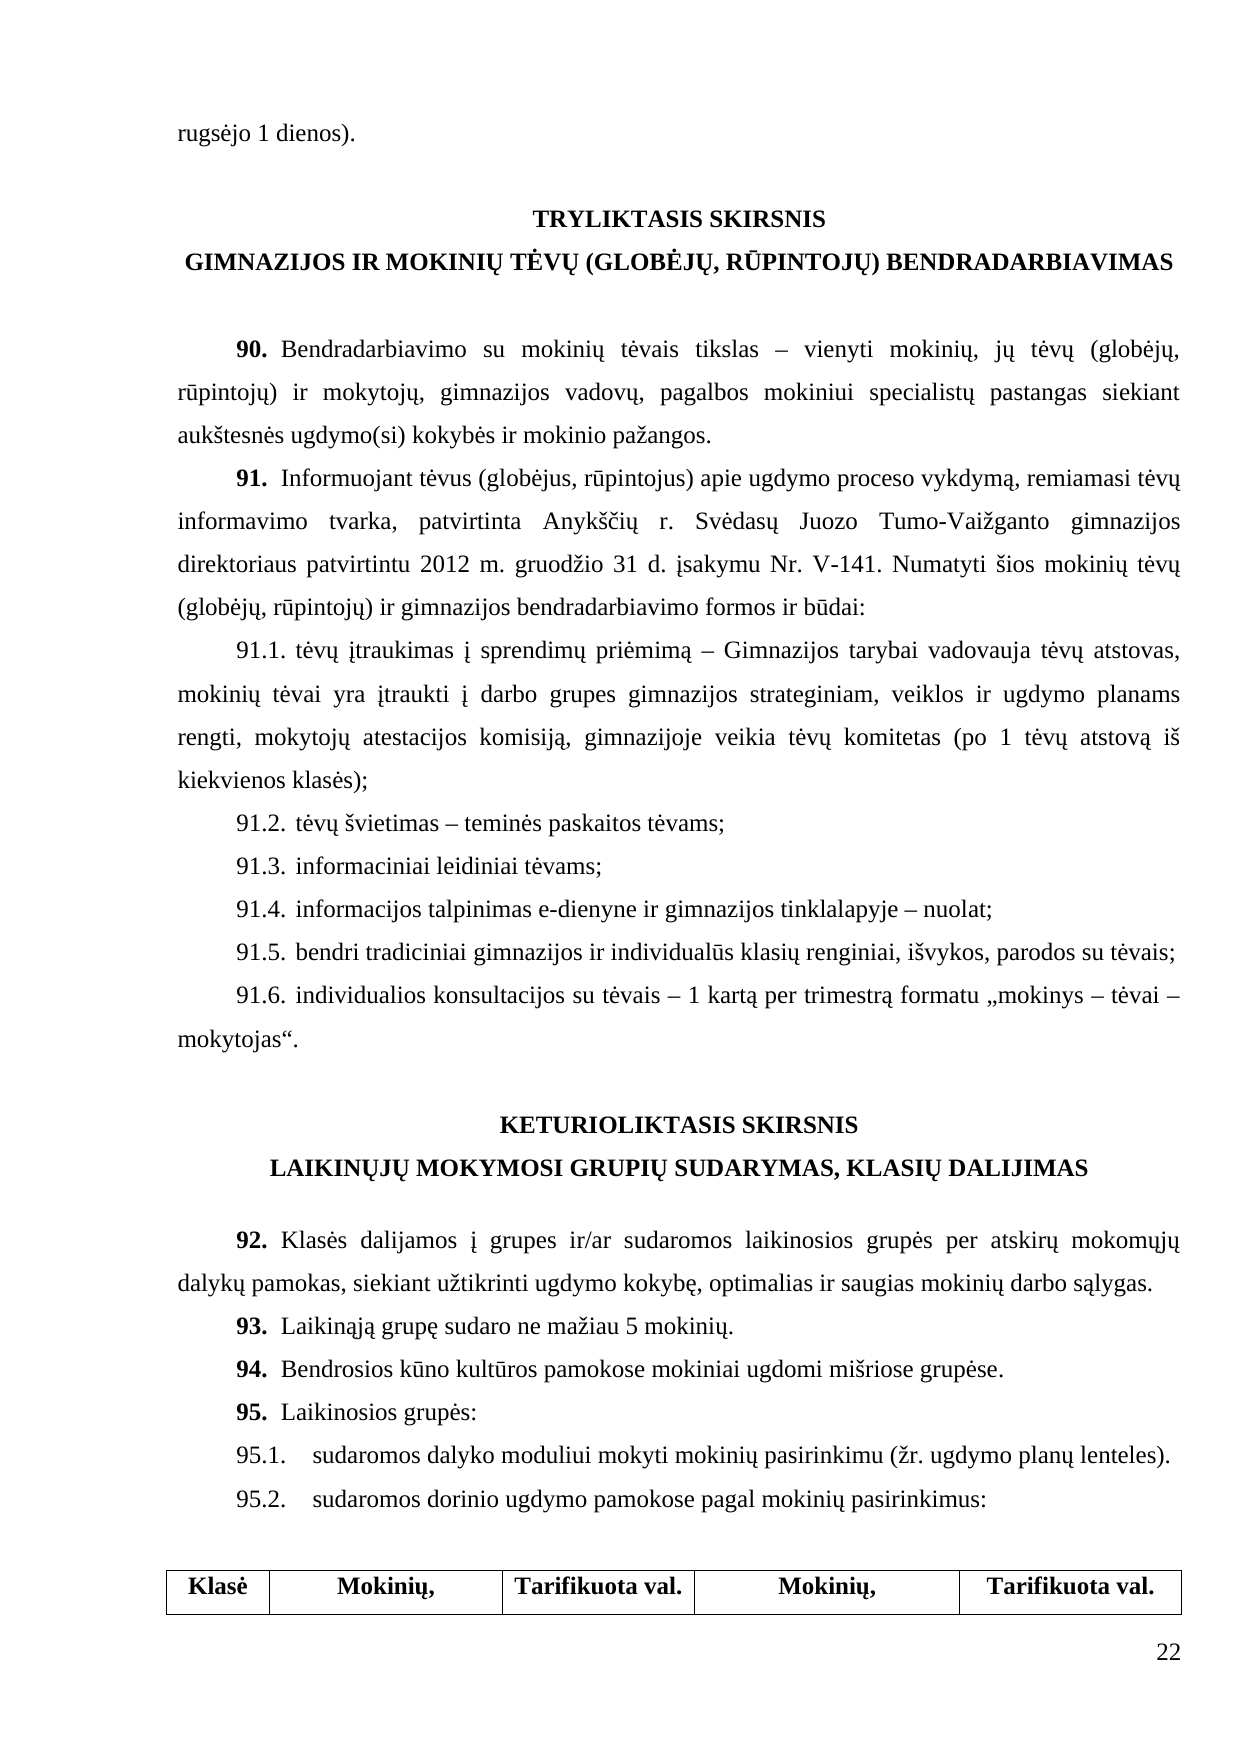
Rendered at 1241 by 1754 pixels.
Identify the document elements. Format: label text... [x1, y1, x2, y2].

list Informuojant tėvus (globėjus, rūpintojus) apie ugdymo proceso vykdymą, remiamasi tėvų informavimo tvarka, patvirtinta Anykščių r. Svėdasų Juozo Tumo-Vaižganto gimnazijos direktoriaus patvirtintu 2012 m. gruodžio 31 d. įsakymu Nr. V-141. Numatyti šios mokinių tėvų (globėjų, rūpintojų) ir gimnazijos bendradarbiavimo formos ir būdai: [177, 463, 1181, 621]
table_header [270, 1571, 502, 1614]
text KETURIOLIKTASIS SKIRSNIS [177, 1110, 1181, 1139]
list Bendrosios kūno kultūros pamokose mokiniai ugdomi mišriose grupėse. [177, 1354, 1181, 1383]
list Klasės dalijamos į grupes ir/ar sudaromos laikinosios grupės per atskirų mokomųjų dalykų pamokas, siekiant užtikrinti ugdymo kokybę, optimalias ir saugias mokinių darbo sąlygas. [177, 1225, 1181, 1297]
table_header Tarifikuota val. [503, 1571, 694, 1614]
subtitle GIMNAZIJOS IR MOKINIŲ TĖVŲ (GLOBĖJŲ, RŪPINTOJŲ) BENDRADARBIAVIMAS [177, 247, 1181, 276]
list informacijos talpinimas e-dienyne ir gimnazijos tinklalapyje – nuolat; [177, 894, 1181, 923]
text TRYLIKTASIS SKIRSNIS [177, 204, 1181, 233]
list tėvų įtraukimas į sprendimų priėmimą – Gimnazijos tarybai vadovauja tėvų atstovas, mokinių tėvai yra įtraukti į darbo grupes gimnazijos strateginiam, veiklos ir ugdymo planams rengti, mokytojų atestacijos komisiją, gimnazijoje veikia tėvų komitetas (po 1 tėvų atstovą iš kiekvienos klasės); [177, 636, 1181, 794]
list sudaromos dalyko moduliui mokyti mokinių pasirinkimu (žr. ugdymo planų lenteles). [177, 1441, 1181, 1469]
list individualios konsultacijos su tėvais – 1 kartą per trimestrą formatu „mokinys – tėvai – mokytojas“. [177, 981, 1181, 1052]
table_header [695, 1571, 959, 1614]
list Laikinosios grupės: [177, 1397, 1181, 1426]
table_header Klasė [167, 1571, 269, 1614]
list bendri tradiciniai gimnazijos ir individualūs klasių renginiai, išvykos, parodos su tėvais; [177, 937, 1181, 966]
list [177, 118, 1181, 147]
table_header Tarifikuota val. [960, 1571, 1181, 1614]
list informaciniai leidiniai tėvams; [177, 851, 1181, 880]
subtitle LAIKINŲJŲ MOKYMOSI GRUPIŲ SUDARYMAS, KLASIŲ DALIJIMAS [177, 1153, 1181, 1182]
list tėvų švietimas – teminės paskaitos tėvams; [177, 808, 1181, 837]
list Laikinąją grupę sudaro ne mažiau 5 mokinių. [177, 1311, 1181, 1340]
list Bendradarbiavimo su mokinių tėvais tikslas – vienyti mokinių, jų tėvų (globėjų, rūpintojų) ir mokytojų, gimnazijos vadovų, pagalbos mokiniui specialistų pastangas siekiant aukštesnės ugdymo(si) kokybės ir mokinio pažangos. [177, 334, 1181, 449]
list sudaromos dorinio ugdymo pamokose pagal mokinių pasirinkimus: [177, 1484, 1181, 1512]
